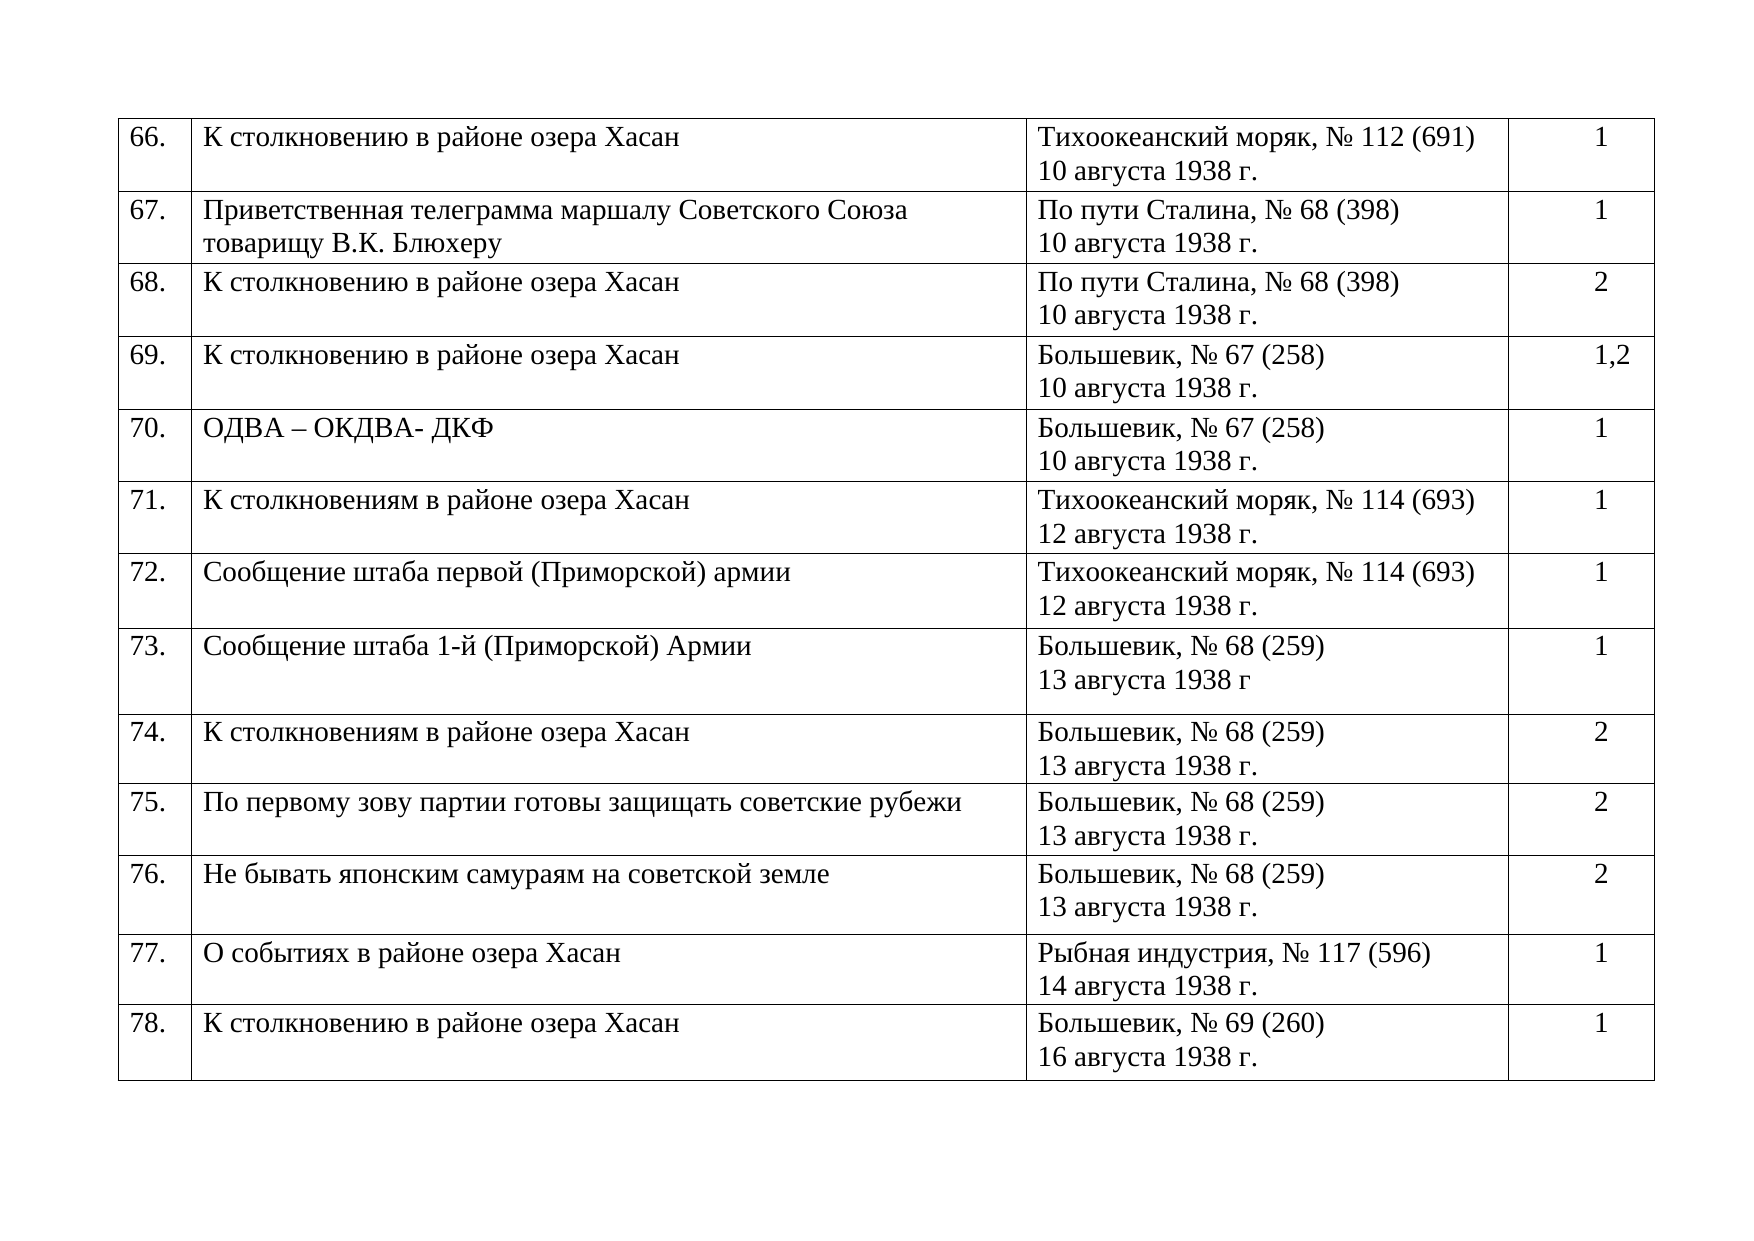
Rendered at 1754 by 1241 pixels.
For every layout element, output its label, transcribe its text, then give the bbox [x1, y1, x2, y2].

table_cell 71. [119, 482, 191, 553]
table_cell 2 [1509, 856, 1654, 934]
table_cell 72. [119, 554, 191, 627]
table_cell К столкновению в районе озера Хасан [192, 264, 1026, 336]
table_cell Большевик, № 68 (259) 13 августа 1938 г. [1027, 784, 1508, 855]
table_cell По пути Сталина, № 68 (398) 10 августа 1938 г. [1027, 264, 1508, 336]
table_cell 1 [1509, 554, 1654, 627]
table_cell 77. [119, 935, 191, 1004]
table_cell Сообщение штаба первой (Приморской) армии [192, 554, 1026, 627]
table_cell 1 [1509, 192, 1654, 263]
table_cell 2 [1509, 784, 1654, 855]
table_cell К столкновению в районе озера Хасан [192, 1005, 1026, 1080]
table_cell Сообщение штаба 1-й (Приморской) Армии [192, 629, 1026, 713]
table_cell 70. [119, 410, 191, 481]
table_cell 74. [119, 715, 191, 783]
table_cell Большевик, № 68 (259) 13 августа 1938 г. [1027, 856, 1508, 934]
table_cell 73. [119, 629, 191, 713]
table_cell К столкновению в районе озера Хасан [192, 337, 1026, 409]
table_cell По первому зову партии готовы защищать советские рубежи [192, 784, 1026, 855]
table_cell Приветственная телеграмма маршалу Советского Союза товарищу В.К. Блюхеру [192, 192, 1026, 263]
table_cell 2 [1509, 264, 1654, 336]
table_cell О событиях в районе озера Хасан [192, 935, 1026, 1004]
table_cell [1027, 1005, 1508, 1080]
table_cell По пути Сталина, № 68 (398) 10 августа 1938 г. [1027, 192, 1508, 263]
table_cell Рыбная индустрия, № 117 (596) 14 августа 1938 г. [1027, 935, 1508, 1004]
table_cell 2 [1509, 715, 1654, 783]
table_cell 1 [1509, 935, 1654, 1004]
table_cell К столкновению в районе озера Хасан [192, 119, 1026, 191]
table_cell 75. [119, 784, 191, 855]
table_cell 1 [1509, 482, 1654, 553]
table_cell Большевик, № 68 (259) 13 августа 1938 г [1027, 629, 1508, 713]
table_cell 69. [119, 337, 191, 409]
table_cell Не бывать японским самураям на советской земле [192, 856, 1026, 934]
table_cell 1 [1509, 1005, 1654, 1080]
table_cell 68. [119, 264, 191, 336]
table_cell ОДВА – ОКДВА- ДКФ [192, 410, 1026, 481]
table_cell 78. [119, 1005, 191, 1080]
table_cell 1 [1509, 119, 1654, 191]
table_cell Большевик, № 68 (259) 13 августа 1938 г. [1027, 715, 1508, 783]
table_cell К столкновениям в районе озера Хасан [192, 715, 1026, 783]
table_cell 1,2 [1509, 337, 1654, 409]
table_cell Большевик, № 67 (258) 10 августа 1938 г. [1027, 337, 1508, 409]
table_cell Тихоокеанский моряк, № 114 (693) 12 августа 1938 г. [1027, 482, 1508, 553]
table_cell 66. [119, 119, 191, 191]
table_cell 1 [1509, 629, 1654, 713]
table_cell 76. [119, 856, 191, 934]
table_cell Большевик, № 67 (258) 10 августа 1938 г. [1027, 410, 1508, 481]
table_cell 1 [1509, 410, 1654, 481]
table_cell 67. [119, 192, 191, 263]
table_cell К столкновениям в районе озера Хасан [192, 482, 1026, 553]
table_cell Тихоокеанский моряк, № 114 (693) 12 августа 1938 г. [1027, 554, 1508, 627]
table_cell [1027, 119, 1508, 191]
